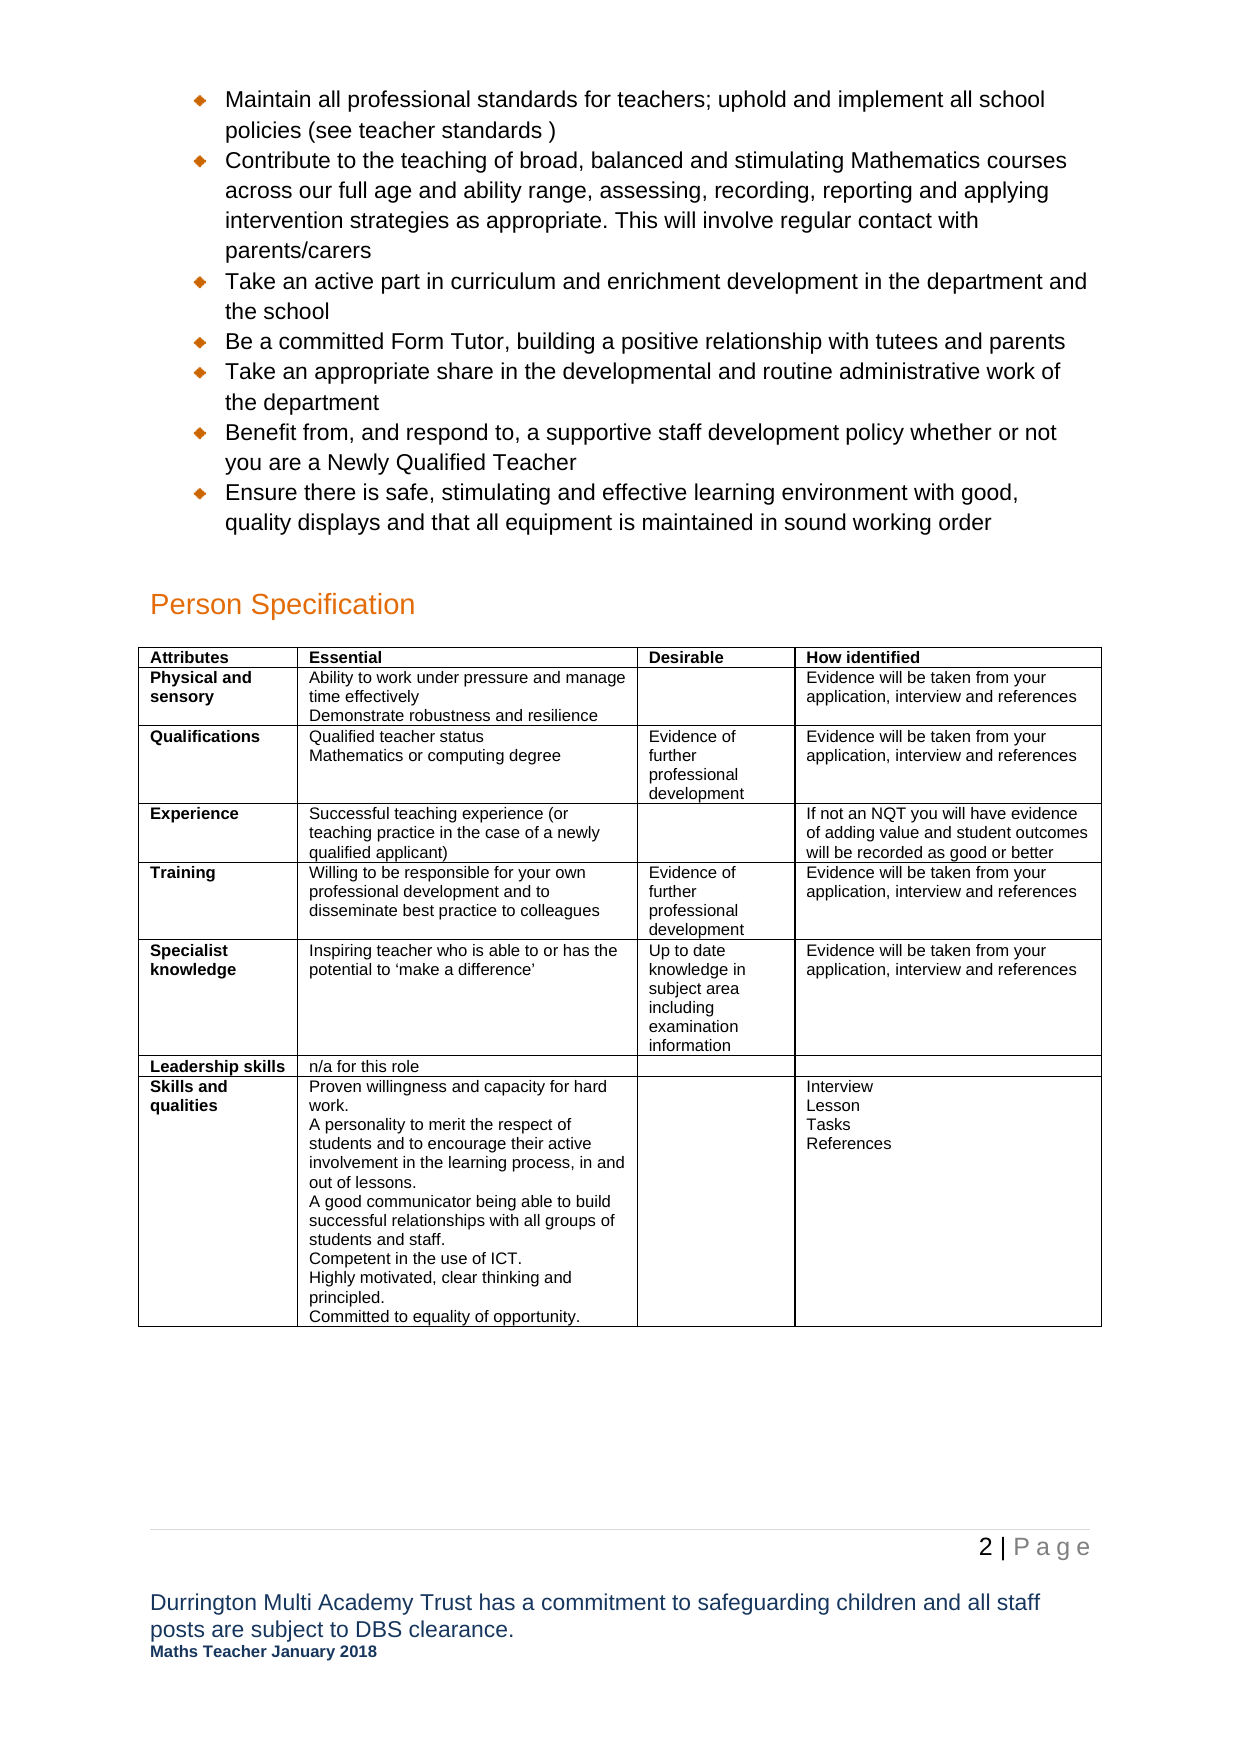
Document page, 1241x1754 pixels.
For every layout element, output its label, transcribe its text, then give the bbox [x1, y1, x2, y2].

table_cell Evidence of further professional development [638, 863, 794, 939]
table_cell Physical and sensory [139, 668, 297, 725]
list Contribute to the teaching of broad, balanced and stimulating Mathematics courses across our full age and ability range, assessing, recording, reporting and applying intervention strategies as appropriate. This will involve regular contact with parents/carers [187, 147, 1090, 264]
table_cell Willing to be responsible for your own professional development and to disseminate best practice to colleagues [298, 863, 637, 939]
table_cell Evidence will be taken from your application, interview and references [796, 940, 1101, 1055]
table_cell If not an NQT you will have evidence of adding value and student outcomes will be recorded as good or better [796, 804, 1101, 862]
table_header How identified [796, 648, 1101, 667]
picture [188, 333, 206, 350]
table_cell Interview Lesson Tasks References [796, 1077, 1101, 1326]
table_header Attributes [139, 648, 297, 667]
picture [188, 484, 206, 501]
picture [188, 151, 206, 169]
list Ensure there is safe, stimulating and effective learning environment with good, quality displays and that all equipment is maintained in sound working order [187, 479, 1090, 536]
table_cell Qualifications [139, 726, 297, 803]
text Person Specification [150, 587, 1090, 620]
table_cell [638, 1077, 794, 1326]
list Benefit from, and respond to, a supportive staff development policy whether or not you are a Newly Qualified Teacher [187, 419, 1090, 475]
table_header Desirable [638, 648, 794, 667]
table_cell Ability to work under pressure and manage time effectively Demonstrate robustness and resilience [298, 668, 637, 725]
table_cell Specialist knowledge [139, 940, 297, 1055]
table_cell Skills and qualities [139, 1077, 297, 1326]
picture [188, 423, 206, 441]
table_cell Up to date knowledge in subject area including examination information [638, 940, 794, 1055]
table_cell Evidence will be taken from your application, interview and references [796, 668, 1101, 725]
table_cell [638, 1056, 794, 1076]
table_cell Successful teaching experience (or teaching practice in the case of a newly qualified applicant) [298, 804, 637, 862]
table_cell [638, 804, 794, 862]
table_cell Evidence will be taken from your application, interview and references [796, 726, 1101, 803]
list Be a committed Form Tutor, building a positive relationship with tutees and parents [187, 328, 1090, 354]
table_cell Inspiring teacher who is able to or has the potential to ‘make a difference’ [298, 940, 637, 1055]
table_cell n/a for this role [298, 1056, 637, 1076]
table_cell [638, 668, 794, 725]
list Take an active part in curriculum and enrichment development in the department and the school [187, 268, 1090, 324]
picture [188, 272, 206, 290]
table_cell Training [139, 863, 297, 939]
picture [188, 91, 206, 108]
table_cell Leadership skills [139, 1056, 297, 1076]
list Maintain all professional standards for teachers; uphold and implement all school policies (see teacher standards ) [187, 86, 1090, 143]
table_header Essential [298, 648, 637, 667]
table_cell [796, 1056, 1101, 1076]
table_cell Evidence of further professional development [638, 726, 794, 803]
list Take an appropriate share in the developmental and routine administrative work of the department [187, 358, 1090, 415]
table_cell Evidence will be taken from your application, interview and references [796, 863, 1101, 939]
table_cell Qualified teacher status Mathematics or computing degree [298, 726, 637, 803]
picture [188, 363, 206, 380]
table_cell Proven willingness and capacity for hard work. A personality to merit the respect of students and to encourage their active involvement in the learning process, in and out of lessons. A good communicator being able to build successful relationships with all groups of students and staff. Competent in the use of ICT. Highly motivated, clear thinking and principled. Committed to equality of opportunity. [298, 1077, 637, 1326]
table_cell Experience [139, 804, 297, 862]
